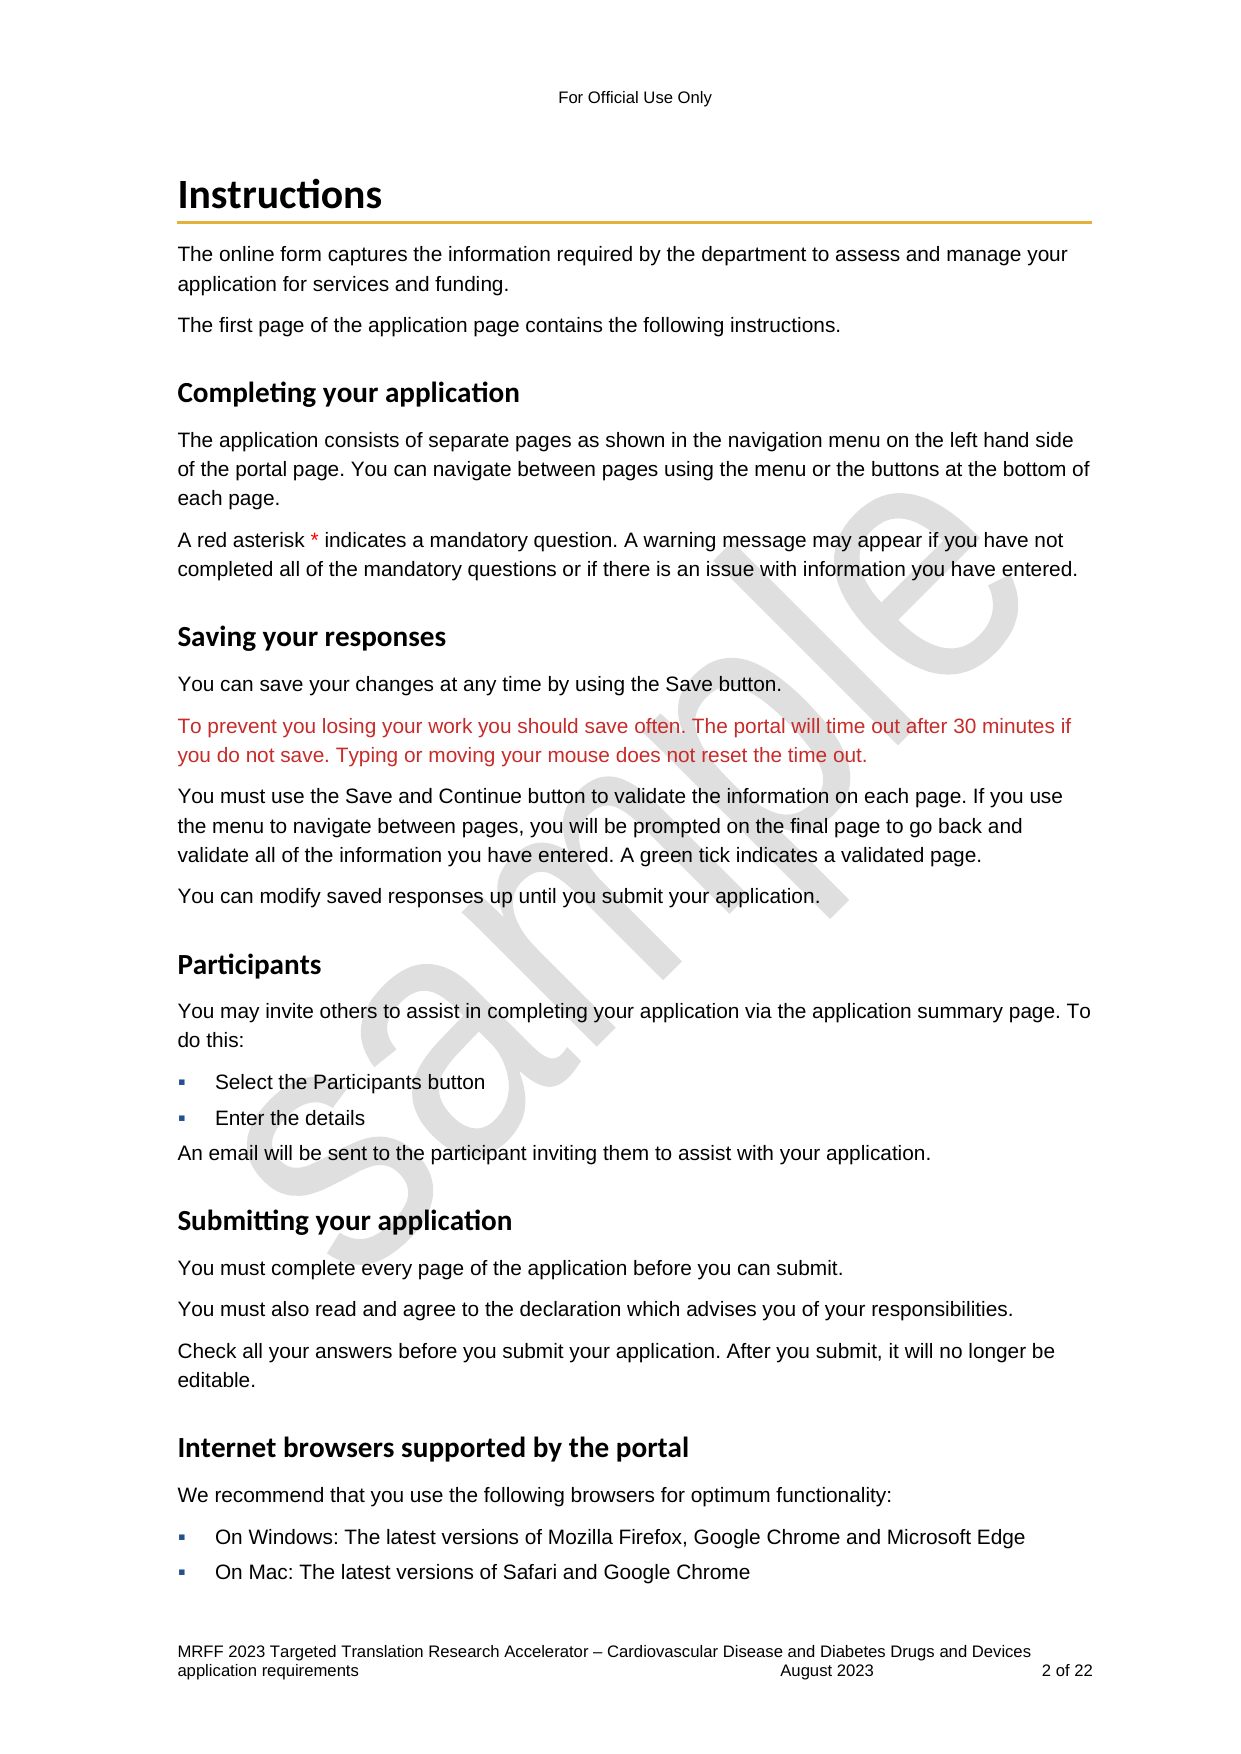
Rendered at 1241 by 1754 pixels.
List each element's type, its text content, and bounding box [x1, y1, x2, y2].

text The application consists of separate pages as shown in the navigation menu on the left hand side of the portal page. You can navigate between pages using the menu or the buttons at the bottom of each page. [177, 423, 1092, 510]
text You must complete every page of the application before you can submit. [177, 1250, 1092, 1279]
text We recommend that you use the following browsers for optimum functionality: [177, 1478, 1092, 1507]
list Enter the details [177, 1100, 1092, 1129]
text You must use the Save and Continue button to validate the information on each page. If you use the menu to navigate between pages, you will be prompted on the final page to go back and validate all of the information you have entered. A green tick indicates a validated page. [177, 779, 1092, 867]
text The online form captures the information required by the department to assess and manage your application for services and funding. [177, 237, 1092, 295]
text A red asterisk * indicates a mandatory question. A warning message may appear if you have not completed all of the mandatory questions or if there is an issue with information you have entered. [177, 523, 1092, 581]
text You can save your changes at any time by using the Save button. [177, 667, 1092, 696]
text You may invite others to assist in completing your application via the application summary page. To do this: [177, 994, 1092, 1052]
text An email will be sent to the participant inviting them to assist with your application. [177, 1136, 1092, 1165]
list On Windows: The latest versions of Mozilla Firefox, Google Chrome and Microsoft Edge [177, 1519, 1092, 1548]
subtitle Completing your application [177, 374, 1092, 410]
subtitle Submitting your application [177, 1202, 1092, 1238]
subtitle Internet browsers supported by the portal [177, 1429, 1092, 1465]
text You can modify saved responses up until you submit your application. [177, 879, 1092, 908]
subtitle Participants [177, 946, 1092, 981]
subtitle Saving your responses [177, 618, 1092, 654]
list On Mac: The latest versions of Safari and Google Chrome [177, 1555, 1092, 1584]
text Check all your answers before you submit your application. After you submit, it will no longer be editable. [177, 1334, 1092, 1392]
text You must also read and agree to the declaration which advises you of your responsibilities. [177, 1292, 1092, 1321]
text The first page of the application page contains the following instructions. [177, 308, 1092, 337]
text To prevent you losing your work you should save often. The portal will time out after 30 minutes if you do not save. Typing or moving your mouse does not reset the time out. [177, 708, 1092, 767]
list Select the Participants button [177, 1065, 1092, 1094]
subtitle Instructions [177, 168, 1092, 221]
